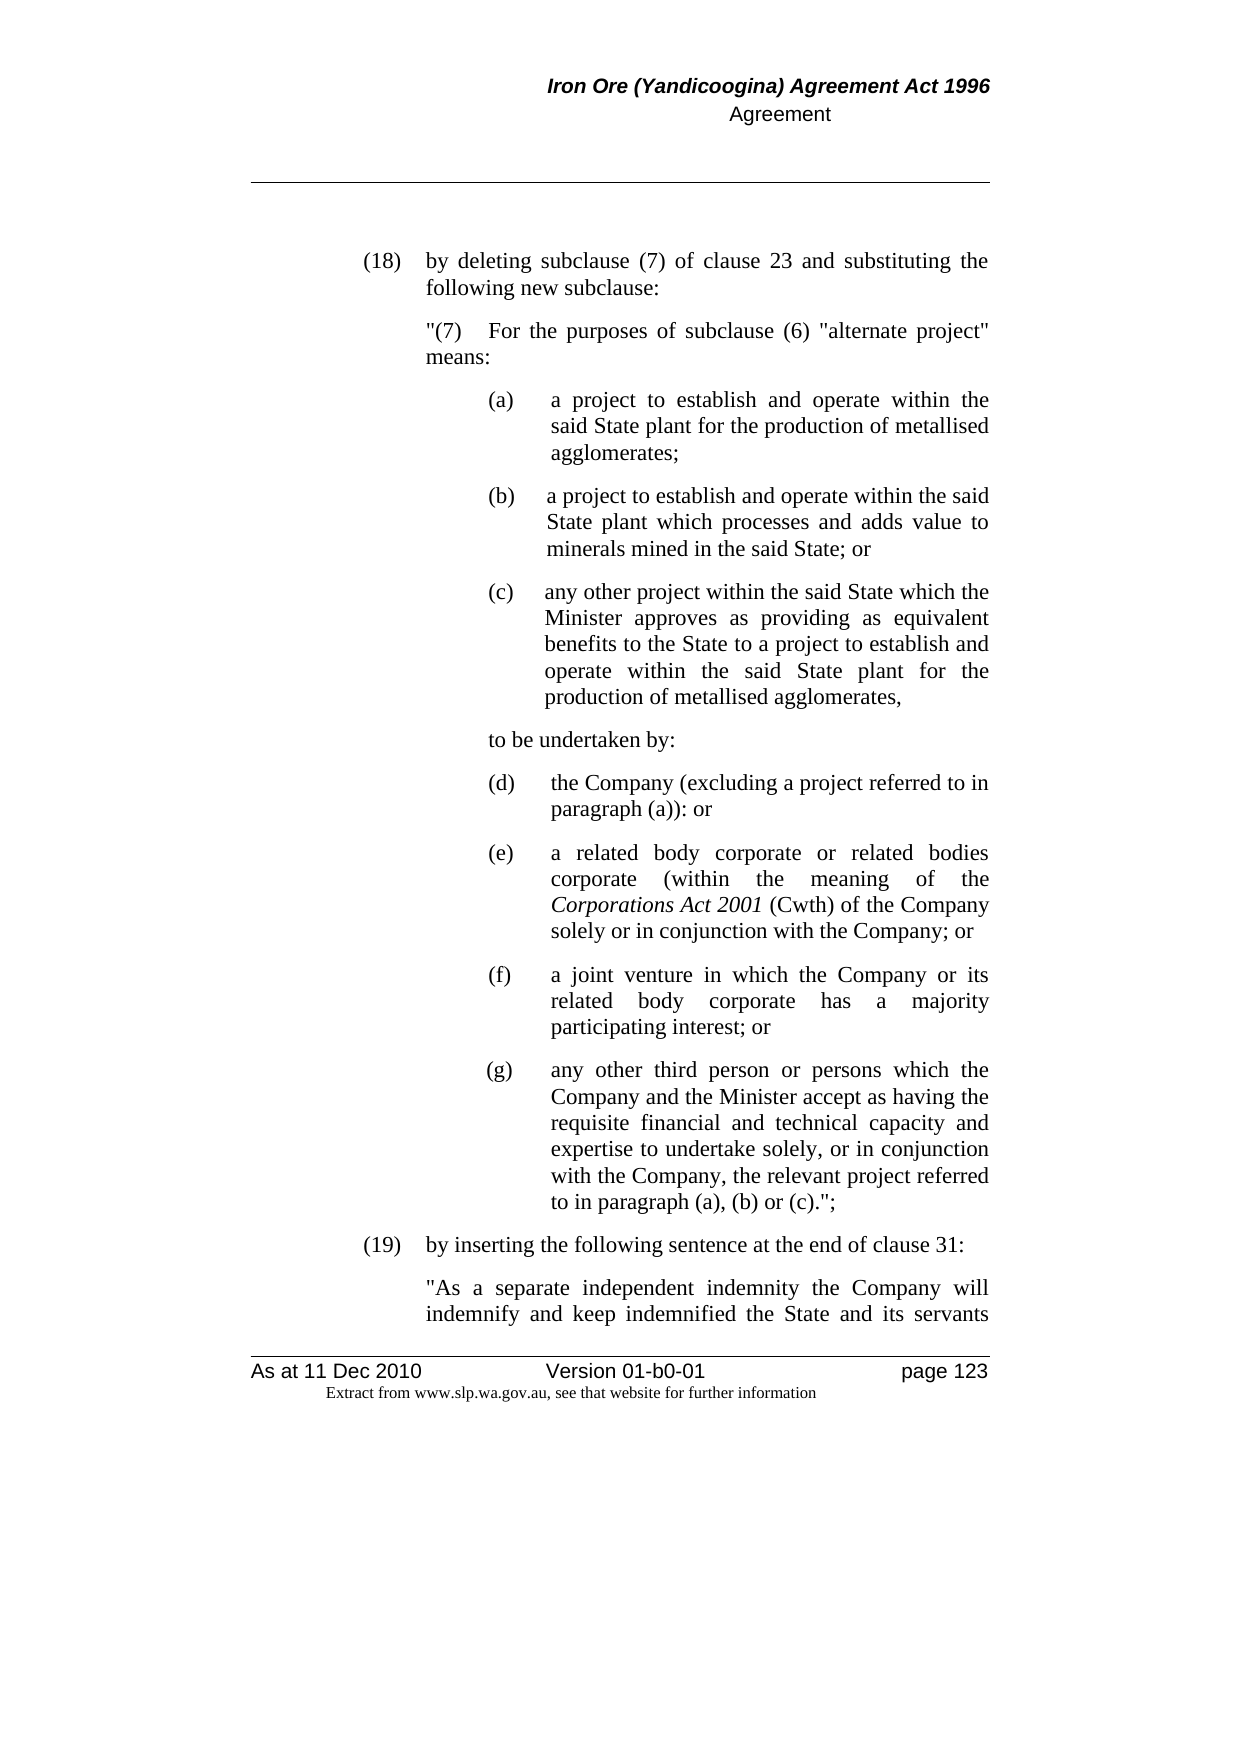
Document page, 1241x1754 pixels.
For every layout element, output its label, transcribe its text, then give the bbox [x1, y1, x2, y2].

text (c) any other project within the said State which the Minister approves as providing as equivalent benefits to the State to a project to establish and operate within the said State plant for the production of metallised agglomerates, [488, 578, 990, 709]
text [426, 1274, 990, 1327]
text (f) a joint venture in which the Company or its related body corporate has a majority participating interest; or [488, 961, 990, 1040]
text (e) a related body corporate or related bodies corporate (within the meaning of the Corporations Act 2001 (Cwth) of the Company solely or in conjunction with the Company; or [488, 838, 990, 944]
text to be undertaken by: [488, 726, 990, 752]
text (g) any other third person or persons which the Company and the Minister accept as having the requisite financial and technical capacity and expertise to undertake solely, or in conjunction with the Company, the relevant project referred to in paragraph (a), (b) or (c)."; [486, 1056, 990, 1214]
text (18) by deleting subclause (7) of clause 23 and substituting the following new subclause: [363, 247, 990, 300]
text (b) a project to establish and operate within the said State plant which processes and adds value to minerals mined in the said State; or [488, 482, 990, 561]
text "(7) For the purposes of subclause (6) "alternate project" means: [426, 317, 990, 369]
text (d) the Company (excluding a project referred to in paragraph (a)): or [488, 769, 990, 822]
text (19) by inserting the following sentence at the end of clause 31: [363, 1231, 990, 1257]
text (a) a project to establish and operate within the said State plant for the production of metallised agglomerates; [488, 386, 990, 465]
